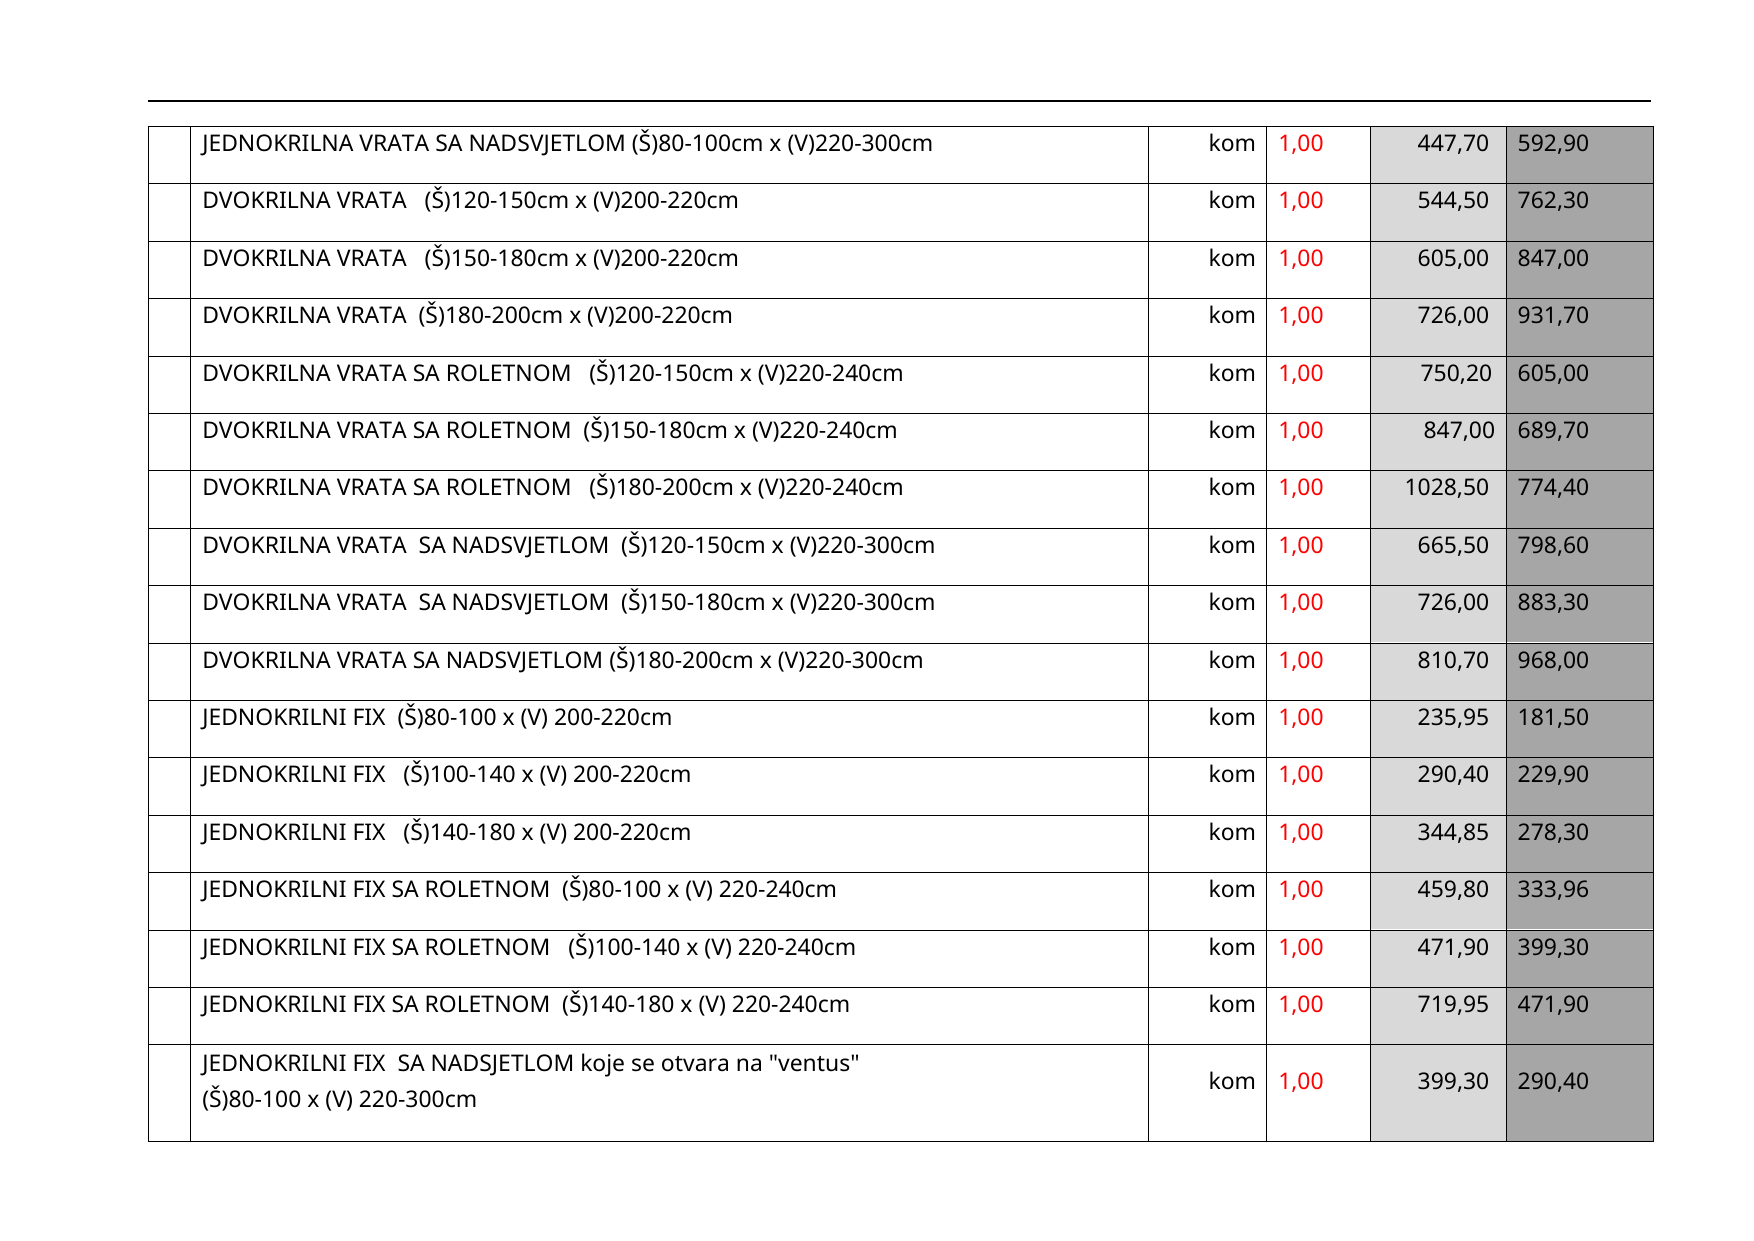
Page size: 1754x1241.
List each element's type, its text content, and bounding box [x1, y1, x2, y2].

table_cell [149, 127, 190, 183]
table_cell [149, 471, 190, 528]
table_cell kom [1149, 471, 1266, 528]
table_cell 544,50 [1371, 184, 1506, 241]
table_cell 726,00 [1371, 586, 1506, 642]
table_cell kom [1149, 988, 1266, 1044]
table_cell [149, 529, 190, 585]
table_cell kom [1149, 816, 1266, 872]
table_cell 1,00 [1267, 701, 1370, 757]
table_cell JEDNOKRILNI FIX SA NADSJETLOM koje se otvara na "ventus" (Š)80-100 x (V) 220-300cm [191, 1045, 1148, 1141]
table_cell [149, 931, 190, 987]
table_cell 1,00 [1267, 127, 1370, 183]
table_cell 1,00 [1267, 357, 1370, 413]
table_cell kom [1149, 242, 1266, 298]
table_cell kom [1149, 184, 1266, 241]
table_cell DVOKRILNA VRATA SA NADSVJETLOM (Š)150-180cm x (V)220-300cm [191, 586, 1148, 642]
table_cell 1,00 [1267, 586, 1370, 642]
table_cell 1,00 [1267, 758, 1370, 815]
table_cell 605,00 [1371, 242, 1506, 298]
table_cell [149, 299, 190, 356]
table_cell 1,00 [1267, 644, 1370, 700]
table_cell 344,85 [1371, 816, 1506, 872]
table_cell kom [1149, 127, 1266, 183]
table_cell kom [1149, 357, 1266, 413]
table_cell 471,90 [1507, 988, 1653, 1044]
table_cell 1028,50 [1371, 471, 1506, 528]
table_cell JEDNOKRILNI FIX SA ROLETNOM (Š)140-180 x (V) 220-240cm [191, 988, 1148, 1044]
table_cell DVOKRILNA VRATA (Š)180-200cm x (V)200-220cm [191, 299, 1148, 356]
table_cell 798,60 [1507, 529, 1653, 585]
table_cell 847,00 [1507, 242, 1653, 298]
table_cell 1,00 [1267, 873, 1370, 929]
table_cell 847,00 [1371, 414, 1506, 470]
table_cell JEDNOKRILNI FIX (Š)80-100 x (V) 200-220cm [191, 701, 1148, 757]
table_cell 399,30 [1371, 1045, 1506, 1141]
table_cell DVOKRILNA VRATA (Š)150-180cm x (V)200-220cm [191, 242, 1148, 298]
table_cell 883,30 [1507, 586, 1653, 642]
table_cell 810,70 [1371, 644, 1506, 700]
table_cell [149, 988, 190, 1044]
table_cell [149, 242, 190, 298]
table_cell 235,95 [1371, 701, 1506, 757]
table_cell 719,95 [1371, 988, 1506, 1044]
table_cell 1,00 [1267, 414, 1370, 470]
table_cell 399,30 [1507, 931, 1653, 987]
table_cell JEDNOKRILNA VRATA SA NADSVJETLOM (Š)80-100cm x (V)220-300cm [191, 127, 1148, 183]
table_cell kom [1149, 931, 1266, 987]
table_cell kom [1149, 758, 1266, 815]
table_cell 762,30 [1507, 184, 1653, 241]
table_cell 1,00 [1267, 816, 1370, 872]
table_cell 726,00 [1371, 299, 1506, 356]
table_cell DVOKRILNA VRATA (Š)120-150cm x (V)200-220cm [191, 184, 1148, 241]
table_cell [149, 758, 190, 815]
table_cell JEDNOKRILNI FIX SA ROLETNOM (Š)80-100 x (V) 220-240cm [191, 873, 1148, 929]
table_cell [149, 357, 190, 413]
table_cell 592,90 [1507, 127, 1653, 183]
table_cell 290,40 [1507, 1045, 1653, 1141]
table_cell 665,50 [1371, 529, 1506, 585]
table_cell DVOKRILNA VRATA SA ROLETNOM (Š)180-200cm x (V)220-240cm [191, 471, 1148, 528]
table_cell [149, 184, 190, 241]
table_cell 278,30 [1507, 816, 1653, 872]
table_cell kom [1149, 873, 1266, 929]
table_cell [149, 701, 190, 757]
table_cell 1,00 [1267, 184, 1370, 241]
table_cell 290,40 [1371, 758, 1506, 815]
table_cell 471,90 [1371, 931, 1506, 987]
table_cell 333,96 [1507, 873, 1653, 929]
table_cell 181,50 [1507, 701, 1653, 757]
table_cell [149, 873, 190, 929]
table_cell 968,00 [1507, 644, 1653, 700]
table_cell DVOKRILNA VRATA SA NADSVJETLOM (Š)120-150cm x (V)220-300cm [191, 529, 1148, 585]
table_cell kom [1149, 701, 1266, 757]
table_cell kom [1149, 644, 1266, 700]
table_cell kom [1149, 299, 1266, 356]
table_cell [149, 414, 190, 470]
table_cell kom [1149, 414, 1266, 470]
table_cell [149, 816, 190, 872]
table_cell 1,00 [1267, 1045, 1370, 1141]
table_cell DVOKRILNA VRATA SA ROLETNOM (Š)120-150cm x (V)220-240cm [191, 357, 1148, 413]
table_cell 1,00 [1267, 299, 1370, 356]
table_cell 459,80 [1371, 873, 1506, 929]
table_cell 774,40 [1507, 471, 1653, 528]
table_cell kom [1149, 1045, 1266, 1141]
table_cell JEDNOKRILNI FIX SA ROLETNOM (Š)100-140 x (V) 220-240cm [191, 931, 1148, 987]
table_cell 1,00 [1267, 242, 1370, 298]
table_cell 1,00 [1267, 931, 1370, 987]
table_cell kom [1149, 529, 1266, 585]
table_cell 750,20 [1371, 357, 1506, 413]
table_cell [149, 1045, 190, 1141]
table_cell DVOKRILNA VRATA SA NADSVJETLOM (Š)180-200cm x (V)220-300cm [191, 644, 1148, 700]
table_cell [149, 586, 190, 642]
table_cell [149, 644, 190, 700]
table_cell 605,00 [1507, 357, 1653, 413]
table_cell 1,00 [1267, 988, 1370, 1044]
table_cell DVOKRILNA VRATA SA ROLETNOM (Š)150-180cm x (V)220-240cm [191, 414, 1148, 470]
table_cell kom [1149, 586, 1266, 642]
table_cell 447,70 [1371, 127, 1506, 183]
table_cell 229,90 [1507, 758, 1653, 815]
table_cell 1,00 [1267, 529, 1370, 585]
table_cell 689,70 [1507, 414, 1653, 470]
table_cell JEDNOKRILNI FIX (Š)100-140 x (V) 200-220cm [191, 758, 1148, 815]
table_cell 1,00 [1267, 471, 1370, 528]
table_cell 931,70 [1507, 299, 1653, 356]
table_cell JEDNOKRILNI FIX (Š)140-180 x (V) 200-220cm [191, 816, 1148, 872]
